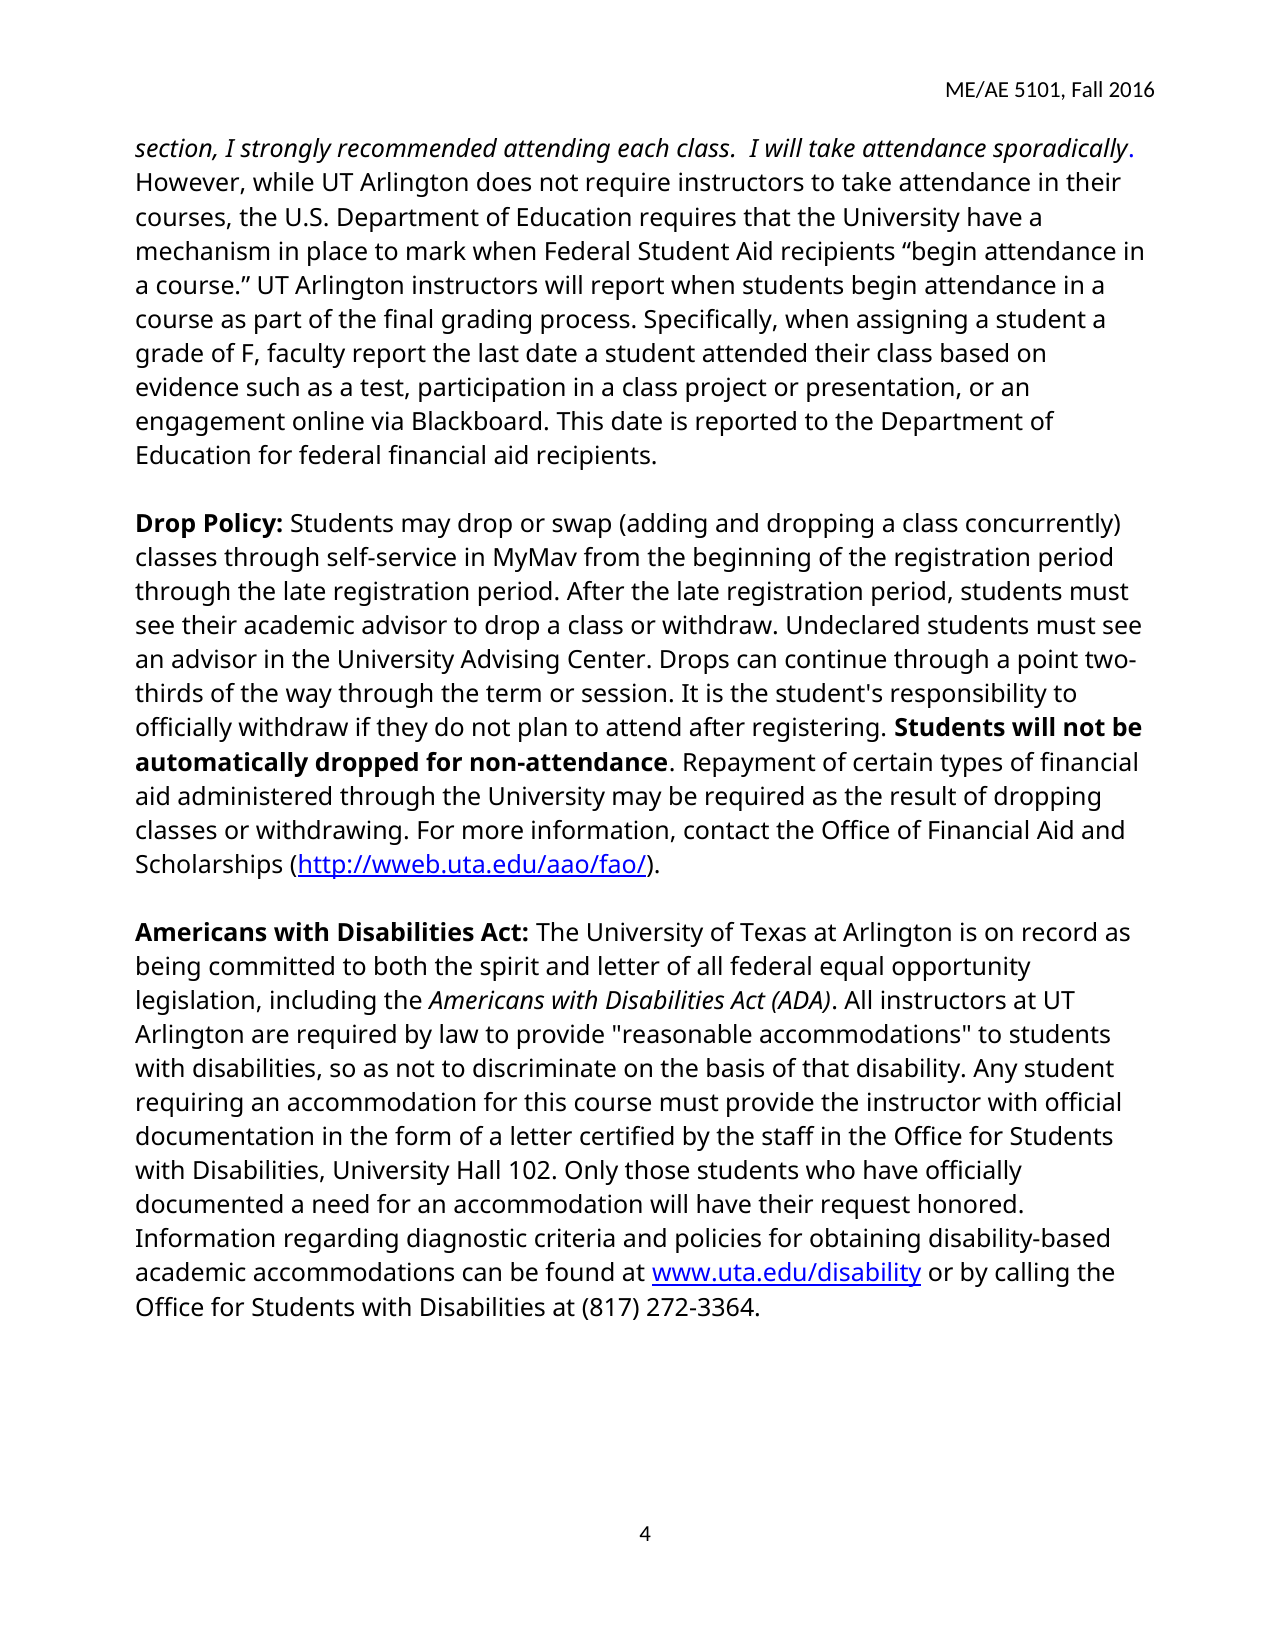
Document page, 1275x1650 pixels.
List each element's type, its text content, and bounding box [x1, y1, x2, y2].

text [135, 131, 1155, 472]
text Drop Policy: Students may drop or swap (adding and dropping a class concurrently) classes through self-service in MyMav from the beginning of the registration period through the late registration period. After the late registration period, students must see their academic advisor to drop a class or withdraw. Undeclared students must see an advisor in the University Advising Center. Drops can continue through a point two-thirds of the way through the term or session. It is the student's responsibility to officially withdraw if they do not plan to attend after registering. Students will not be automatically dropped for non-attendance. Repayment of certain types of financial aid administered through the University may be required as the result of dropping classes or withdrawing. For more information, contact the Office of Financial Aid and Scholarships (http://wweb.uta.edu/aao/fao/). [135, 506, 1155, 880]
text Americans with Disabilities Act: The University of Texas at Arlington is on record as being committed to both the spirit and letter of all federal equal opportunity legislation, including the Americans with Disabilities Act (ADA). All instructors at UT Arlington are required by law to provide "reasonable accommodations" to students with disabilities, so as not to discriminate on the basis of that disability. Any student requiring an accommodation for this course must provide the instructor with official documentation in the form of a letter certified by the staff in the Office for Students with Disabilities, University Hall 102. Only those students who have officially documented a need for an accommodation will have their request honored. Information regarding diagnostic criteria and policies for obtaining disability-based academic accommodations can be found at www.uta.edu/disability or by calling the Office for Students with Disabilities at (817) 272-3364. [135, 914, 1155, 1323]
